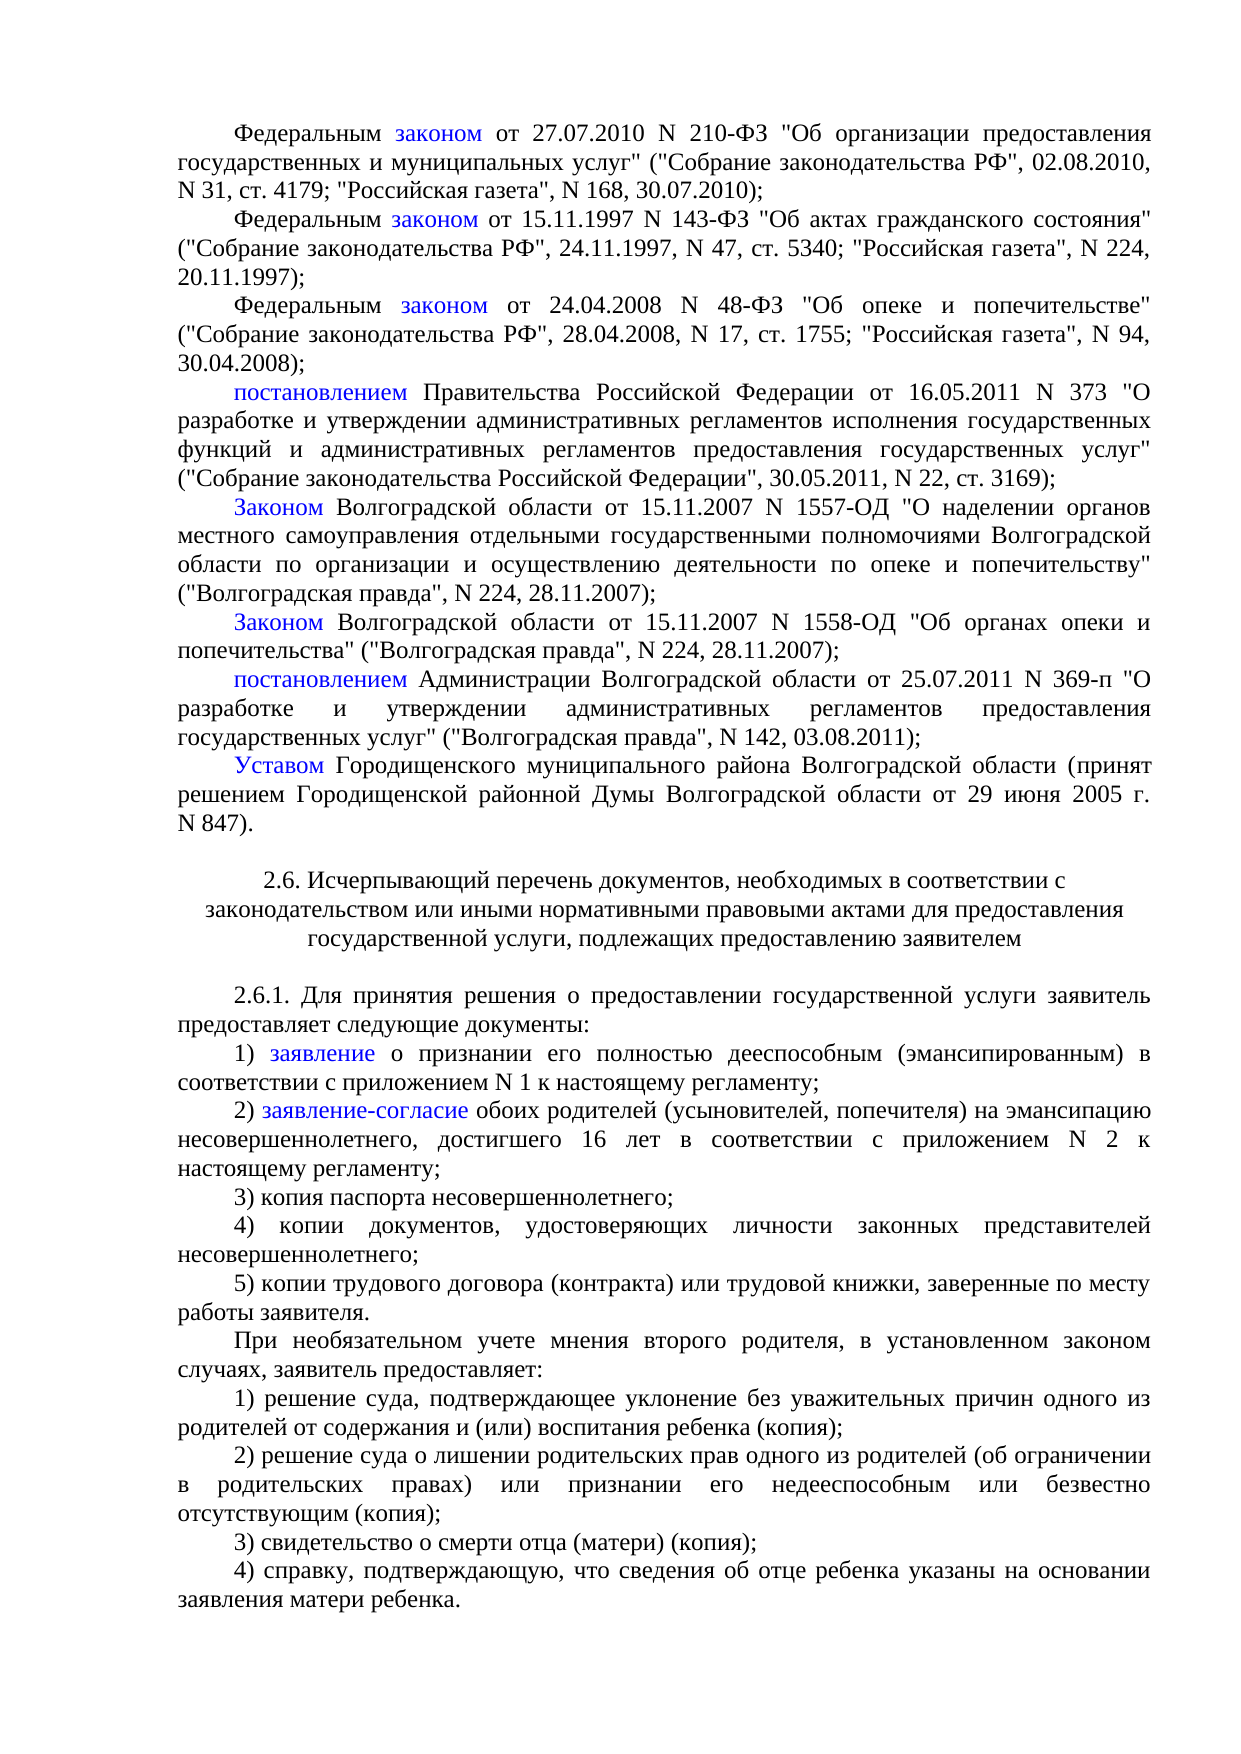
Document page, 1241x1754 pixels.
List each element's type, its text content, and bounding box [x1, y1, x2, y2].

text При необязательном учете мнения второго родителя, в установленном законом случаях, заявитель предоставляет: [177, 1326, 1152, 1383]
text 3) копия паспорта несовершеннолетнего; [177, 1182, 1152, 1211]
text постановлением Администрации Волгоградской области от 25.07.2011 N 369-п "О разработке и утверждении административных регламентов предоставления государственных услуг" ("Волгоградская правда", N 142, 03.08.2011); [177, 664, 1152, 751]
text Уставом Городищенского муниципального района Волгоградской области (принят решением Городищенской районной Думы Волгоградской области от 29 июня 2005 г. N 847). [177, 751, 1152, 837]
text 1) заявление о признании его полностью дееспособным (эмансипированным) в соответствии с приложением N 1 к настоящему регламенту; [177, 1038, 1152, 1096]
text Федеральным законом от 24.04.2008 N 48-ФЗ "Об опеке и попечительстве" ("Собрание законодательства РФ", 28.04.2008, N 17, ст. 1755; "Российская газета", N 94, 30.04.2008); [177, 291, 1152, 377]
text 2) заявление-согласие обоих родителей (усыновителей, попечителя) на эмансипацию несовершеннолетнего, достигшего 16 лет в соответствии с приложением N 2 к настоящему регламенту; [177, 1096, 1152, 1182]
text 1) решение суда, подтверждающее уклонение без уважительных причин одного из родителей от содержания и (или) воспитания ребенка (копия); [177, 1383, 1152, 1441]
text постановлением Правительства Российской Федерации от 16.05.2011 N 373 "О разработке и утверждении административных регламентов исполнения государственных функций и административных регламентов предоставления государственных услуг" ("Собрание законодательства Российской Федерации", 30.05.2011, N 22, ст. 3169); [177, 377, 1152, 492]
text Законом Волгоградской области от 15.11.2007 N 1557-ОД "О наделении органов местного самоуправления отдельными государственными полномочиями Волгоградской области по организации и осуществлению деятельности по опеке и попечительству" ("Волгоградская правда", N 224, 28.11.2007); [177, 492, 1152, 607]
text 3) свидетельство о смерти отца (матери) (копия); [177, 1527, 1152, 1556]
text 2) решение суда о лишении родительских прав одного из родителей (об ограничении в родительских правах) или признании его недееспособным или безвестно отсутствующим (копия); [177, 1441, 1152, 1527]
text Федеральным законом от 27.07.2010 N 210-ФЗ "Об организации предоставления государственных и муниципальных услуг" ("Собрание законодательства РФ", 02.08.2010, N 31, ст. 4179; "Российская газета", N 168, 30.07.2010); [177, 118, 1152, 204]
text 2.6.1. Для принятия решения о предоставлении государственной услуги заявитель предоставляет следующие документы: [177, 981, 1152, 1038]
text 4) копии документов, удостоверяющих личности законных представителей несовершеннолетнего; [177, 1211, 1152, 1268]
text Федеральным законом от 15.11.1997 N 143-ФЗ "Об актах гражданского состояния" ("Собрание законодательства РФ", 24.11.1997, N 47, ст. 5340; "Российская газета", N 224, 20.11.1997); [177, 204, 1152, 291]
text Законом Волгоградской области от 15.11.2007 N 1558-ОД "Об органах опеки и попечительства" ("Волгоградская правда", N 224, 28.11.2007); [177, 607, 1152, 664]
text 2.6. Исчерпывающий перечень документов, необходимых в соответствии с законодательством или иными нормативными правовыми актами для предоставления государственной услуги, подлежащих предоставлению заявителем [177, 866, 1152, 952]
text 5) копии трудового договора (контракта) или трудовой книжки, заверенные по месту работы заявителя. [177, 1268, 1152, 1326]
text 4) справку, подтверждающую, что сведения об отце ребенка указаны на основании заявления матери ребенка. [177, 1556, 1152, 1613]
